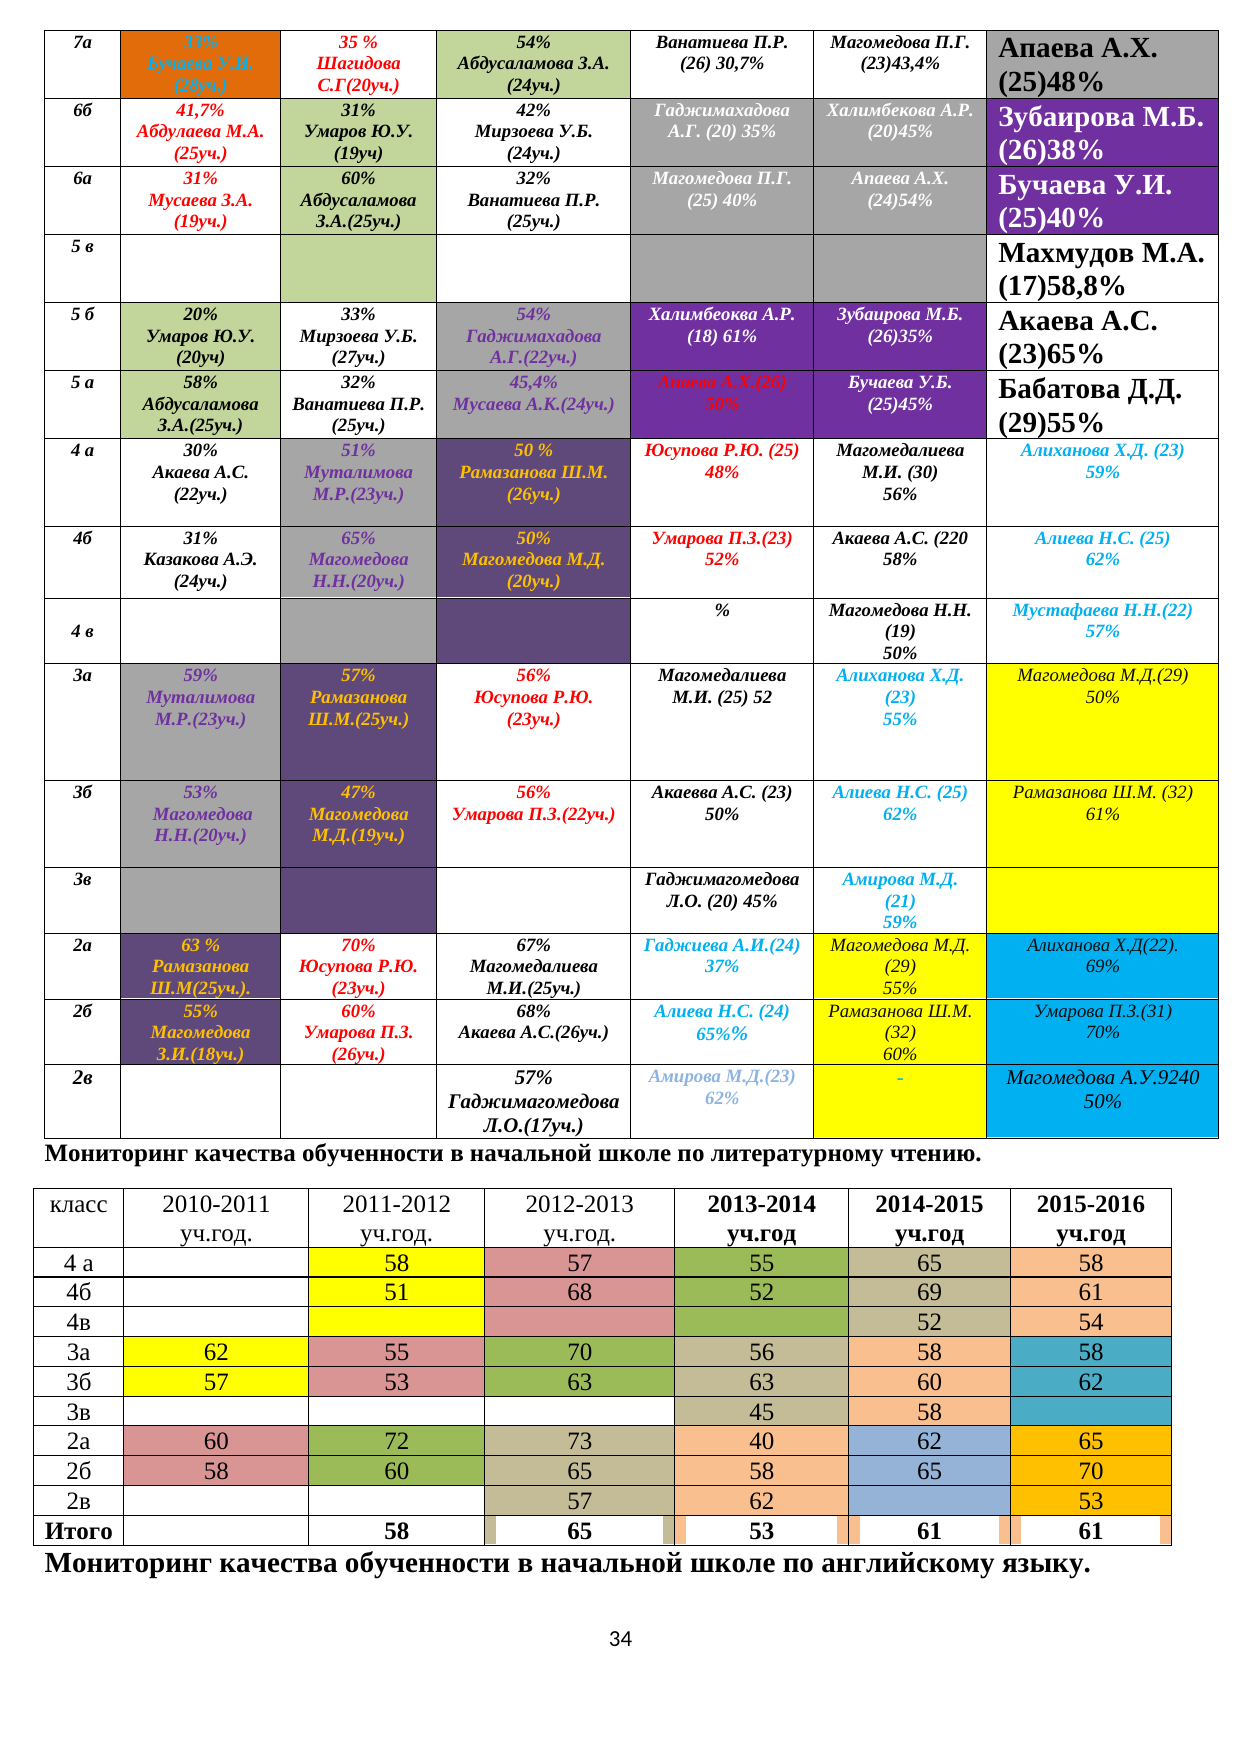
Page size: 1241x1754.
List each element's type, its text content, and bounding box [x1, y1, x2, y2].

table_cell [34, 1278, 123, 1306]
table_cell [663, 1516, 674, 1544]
table_cell Халимбеоква А.Р. (18) 61% [631, 303, 813, 370]
table_cell Апаева А.Х.(26) 50% [631, 371, 813, 438]
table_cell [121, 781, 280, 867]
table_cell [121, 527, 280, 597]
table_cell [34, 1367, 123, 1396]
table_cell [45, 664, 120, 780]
table_cell 4 а [45, 439, 120, 526]
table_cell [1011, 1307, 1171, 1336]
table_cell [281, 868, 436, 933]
table_cell Гаджимахадова А.Г. (20) 35% [631, 99, 813, 166]
table_cell 32% Ванатиева П.Р.(25уч.) [437, 167, 630, 234]
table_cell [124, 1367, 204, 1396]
table_cell [437, 235, 630, 302]
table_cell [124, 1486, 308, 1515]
table_cell 33% Бучаева У.И.(28уч.) [121, 31, 280, 98]
table_cell 35 % Шагидова С.Г(20уч.) [281, 31, 436, 98]
table_cell Зубаирова М.Б.(26)35% [814, 303, 986, 370]
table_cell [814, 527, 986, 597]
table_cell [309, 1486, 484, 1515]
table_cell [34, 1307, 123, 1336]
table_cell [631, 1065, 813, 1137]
table_cell Ванатиева П.Р. (26) 30,7% [631, 31, 813, 98]
table_cell 41,7% Абдулаева М.А.(25уч.) [121, 99, 280, 166]
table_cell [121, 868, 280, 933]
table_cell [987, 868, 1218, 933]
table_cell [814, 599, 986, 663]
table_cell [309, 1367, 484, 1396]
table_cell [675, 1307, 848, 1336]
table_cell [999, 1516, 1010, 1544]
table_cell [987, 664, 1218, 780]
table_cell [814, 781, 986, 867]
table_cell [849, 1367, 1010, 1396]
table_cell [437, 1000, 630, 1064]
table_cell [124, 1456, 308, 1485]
table_cell 50 % Рамазанова Ш.М.(26уч.) [437, 439, 630, 526]
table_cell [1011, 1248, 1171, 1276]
text Мониторинг качества обученности в начальной школе по английскому языку. [44, 1546, 1196, 1579]
table_cell Бабатова Д.Д.(29)55% [987, 371, 1218, 438]
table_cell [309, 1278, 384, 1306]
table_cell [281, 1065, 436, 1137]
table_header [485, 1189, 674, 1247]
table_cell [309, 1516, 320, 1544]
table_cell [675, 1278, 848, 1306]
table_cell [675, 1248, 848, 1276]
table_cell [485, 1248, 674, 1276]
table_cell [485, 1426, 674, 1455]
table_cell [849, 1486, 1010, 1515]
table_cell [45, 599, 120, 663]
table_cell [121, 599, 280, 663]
table_cell Бучаева У.Б.(25)45% [814, 371, 986, 438]
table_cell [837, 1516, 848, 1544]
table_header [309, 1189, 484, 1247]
table_cell 6б [45, 99, 120, 166]
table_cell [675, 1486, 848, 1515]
table_cell [814, 235, 986, 302]
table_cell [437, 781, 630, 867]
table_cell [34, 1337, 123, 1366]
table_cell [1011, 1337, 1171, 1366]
table_cell 54% Гаджимахадова А.Г.(22уч.) [437, 303, 630, 370]
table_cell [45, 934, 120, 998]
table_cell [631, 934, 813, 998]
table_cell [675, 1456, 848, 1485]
table_cell 42% Мирзоева У.Б.(24уч.) [437, 99, 630, 166]
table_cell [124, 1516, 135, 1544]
table_cell Алиханова Х.Д. (23) 59% [987, 439, 1218, 526]
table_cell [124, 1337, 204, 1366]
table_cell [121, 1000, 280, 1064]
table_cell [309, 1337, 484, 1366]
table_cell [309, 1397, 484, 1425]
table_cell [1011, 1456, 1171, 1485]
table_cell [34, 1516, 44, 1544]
table_cell 60% Абдусаламова З.А.(25уч.) [281, 167, 436, 234]
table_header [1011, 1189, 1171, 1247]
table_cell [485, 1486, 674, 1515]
table_cell Магомедова П.Г.(23)43,4% [814, 31, 986, 98]
table_cell Юсупова Р.Ю. (25) 48% [631, 439, 813, 526]
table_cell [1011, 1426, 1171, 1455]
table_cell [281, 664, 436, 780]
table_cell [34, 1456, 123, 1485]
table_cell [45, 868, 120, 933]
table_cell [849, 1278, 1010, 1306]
table_cell 5 в [45, 235, 120, 302]
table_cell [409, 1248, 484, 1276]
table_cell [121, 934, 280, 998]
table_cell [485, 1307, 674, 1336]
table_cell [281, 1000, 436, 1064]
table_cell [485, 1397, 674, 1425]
table_cell Апаева А.Х.(24)54% [814, 167, 986, 234]
table_cell Апаева А.Х.(25)48% [987, 31, 1218, 98]
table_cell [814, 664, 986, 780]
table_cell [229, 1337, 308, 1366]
table_cell 45,4% Мусаева А.К.(24уч.) [437, 371, 630, 438]
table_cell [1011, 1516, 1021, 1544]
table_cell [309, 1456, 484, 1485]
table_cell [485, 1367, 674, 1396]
table_cell 30% Акаева А.С. (22уч.) [121, 439, 280, 526]
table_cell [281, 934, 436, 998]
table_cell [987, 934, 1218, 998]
table_cell 58% Абдусаламова З.А.(25уч.) [121, 371, 280, 438]
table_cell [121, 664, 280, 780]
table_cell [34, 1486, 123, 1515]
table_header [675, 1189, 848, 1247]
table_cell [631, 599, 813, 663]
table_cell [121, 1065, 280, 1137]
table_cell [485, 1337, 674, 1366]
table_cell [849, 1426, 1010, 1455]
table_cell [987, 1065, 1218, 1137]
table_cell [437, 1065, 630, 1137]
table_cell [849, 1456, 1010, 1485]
table_cell Бучаева У.И.(25)40% [987, 167, 1218, 234]
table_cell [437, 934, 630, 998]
table_cell 7а [45, 31, 120, 98]
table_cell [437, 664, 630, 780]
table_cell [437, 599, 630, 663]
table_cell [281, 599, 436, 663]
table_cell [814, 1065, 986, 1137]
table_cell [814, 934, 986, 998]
table_cell 20% Умаров Ю.У.(20уч) [121, 303, 280, 370]
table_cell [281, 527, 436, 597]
table_cell 31% Умаров Ю.У.(19уч) [281, 99, 436, 166]
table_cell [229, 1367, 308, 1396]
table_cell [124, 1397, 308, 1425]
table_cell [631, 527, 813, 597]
table_cell Зубаирова М.Б.(26)38% [987, 99, 1218, 166]
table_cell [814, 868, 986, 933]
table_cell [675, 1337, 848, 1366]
text Мониторинг качества обученности в начальной школе по литературному чтению. [44, 1139, 1196, 1167]
table_cell 6а [45, 167, 120, 234]
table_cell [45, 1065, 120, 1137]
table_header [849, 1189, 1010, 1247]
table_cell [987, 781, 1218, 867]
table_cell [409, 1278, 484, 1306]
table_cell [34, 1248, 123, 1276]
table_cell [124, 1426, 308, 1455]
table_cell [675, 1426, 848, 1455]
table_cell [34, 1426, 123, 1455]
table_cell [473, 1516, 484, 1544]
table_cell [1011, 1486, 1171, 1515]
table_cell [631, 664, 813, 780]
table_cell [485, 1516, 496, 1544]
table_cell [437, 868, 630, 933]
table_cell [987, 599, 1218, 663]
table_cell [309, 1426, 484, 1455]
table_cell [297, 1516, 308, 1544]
table_cell 5 б [45, 303, 120, 370]
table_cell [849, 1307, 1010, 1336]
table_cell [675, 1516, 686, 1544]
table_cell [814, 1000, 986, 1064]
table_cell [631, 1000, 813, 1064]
table_cell Магомедалиева М.И. (30) 56% [814, 439, 986, 526]
table_cell 31% Мусаева З.А.(19уч.) [121, 167, 280, 234]
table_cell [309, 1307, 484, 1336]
table_cell Махмудов М.А.(17)58,8% [987, 235, 1218, 302]
table_cell [631, 235, 813, 302]
table_cell 51% Муталимова М.Р.(23уч.) [281, 439, 436, 526]
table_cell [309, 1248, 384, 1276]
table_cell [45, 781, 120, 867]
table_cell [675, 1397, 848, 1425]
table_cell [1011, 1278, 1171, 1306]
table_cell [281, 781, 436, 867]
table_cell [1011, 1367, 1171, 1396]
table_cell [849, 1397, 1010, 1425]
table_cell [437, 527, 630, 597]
table_cell 5 а [45, 371, 120, 438]
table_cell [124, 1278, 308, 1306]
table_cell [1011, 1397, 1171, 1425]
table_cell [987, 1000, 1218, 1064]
table_cell 4б [45, 527, 120, 597]
table_cell 54% Абдусаламова З.А. (24уч.) [437, 31, 630, 98]
table_cell Акаева А.С.(23)65% [987, 303, 1218, 370]
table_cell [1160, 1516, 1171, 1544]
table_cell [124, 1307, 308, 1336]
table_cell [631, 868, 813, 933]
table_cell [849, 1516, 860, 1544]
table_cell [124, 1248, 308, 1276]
table_cell 33% Мирзоева У.Б.(27уч.) [281, 303, 436, 370]
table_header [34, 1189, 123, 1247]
table_cell Магомедова П.Г. (25) 40% [631, 167, 813, 234]
table_cell 32% Ванатиева П.Р.(25уч.) [281, 371, 436, 438]
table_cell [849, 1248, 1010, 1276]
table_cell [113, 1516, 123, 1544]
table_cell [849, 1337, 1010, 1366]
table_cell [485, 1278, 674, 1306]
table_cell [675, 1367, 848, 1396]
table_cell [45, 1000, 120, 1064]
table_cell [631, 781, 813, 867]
table_cell [121, 235, 280, 302]
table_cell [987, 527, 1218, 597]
table_cell Халимбекова А.Р.(20)45% [814, 99, 986, 166]
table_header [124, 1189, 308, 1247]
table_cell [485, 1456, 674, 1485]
table_cell [281, 235, 436, 302]
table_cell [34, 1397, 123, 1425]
